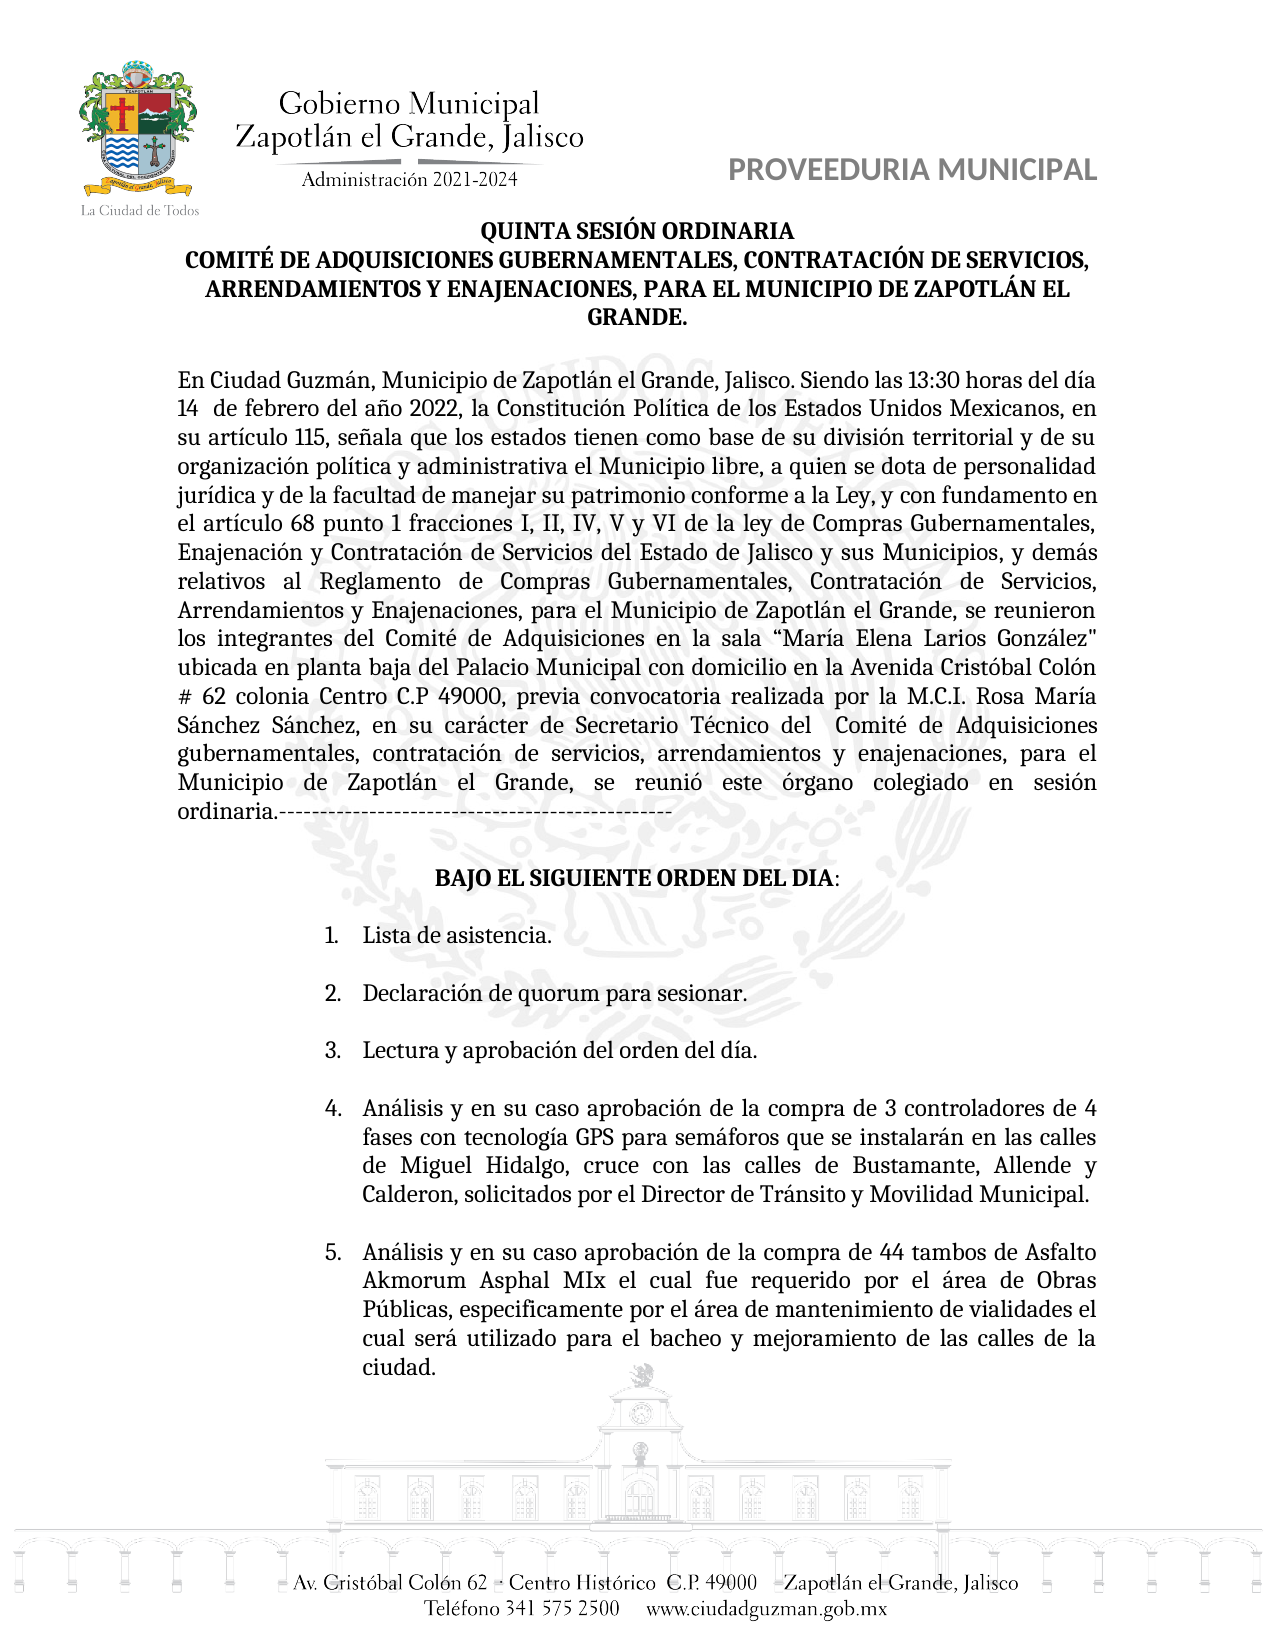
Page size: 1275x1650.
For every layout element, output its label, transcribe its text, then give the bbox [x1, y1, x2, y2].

text En Ciudad Guzmán, Municipio de Zapotlán el Grande, Jalisco. Siendo las 13:30 horas del día 14 de febrero del año 2022, la Constitución Política de los Estados Unidos Mexicanos, en su artículo 115, señala que los estados tienen como base de su división territorial y de su organización política y administrativa el Municipio libre, a quien se dota de personalidad jurídica y de la facultad de manejar su patrimonio conforme a la Ley, y con fundamento en el artículo 68 punto 1 fracciones I, II, IV, V y VI de la ley de Compras Gubernamentales, Enajenación y Contratación de Servicios del Estado de Jalisco y sus Municipios, y demás relativos al Reglamento de Compras Gubernamentales, Contratación de Servicios, Arrendamientos y Enajenaciones, para el Municipio de Zapotlán el Grande, se reunieron los integrantes del Comité de Adquisiciones en la sala “María Elena Larios González" ubicada en planta baja del Palacio Municipal con domicilio en la Avenida Cristóbal Colón # 62 colonia Centro C.P 49000, previa convocatoria realizada por la M.C.I. Rosa María Sánchez Sánchez, en su carácter de Secretario Técnico del Comité de Adquisiciones gubernamentales, contratación de servicios, arrendamientos y enajenaciones, para el Municipio de Zapotlán el Grande, se reunió este órgano colegiado en sesión ordinaria.------------------------------------------------ [177, 366, 1098, 826]
list Análisis y en su caso aprobación de la compra de 44 tambos de Asfalto Akmorum Asphal MIx el cual fue requerido por el área de Obras Públicas, especificamente por el área de mantenimiento de vialidades el cual será utilizado para el bacheo y mejoramiento de las calles de la ciudad. [325, 1238, 1098, 1381]
text PROVEEDURIA MUNICIPAL [177, 148, 1098, 188]
picture [0, 13, 1275, 1650]
list Declaración de quorum para sesionar. [325, 979, 1098, 1008]
list Lista de asistencia. [325, 921, 1098, 950]
text QUINTA SESIÓN ORDINARIA [177, 217, 1098, 246]
text BAJO EL SIGUIENTE ORDEN DEL DIA: [177, 864, 1098, 893]
text COMITÉ DE ADQUISICIONES GUBERNAMENTALES, CONTRATACIÓN DE SERVICIOS, ARRENDAMIENTOS Y ENAJENACIONES, PARA EL MUNICIPIO DE ZAPOTLÁN EL GRANDE. [177, 246, 1098, 332]
list Análisis y en su caso aprobación de la compra de 3 controladores de 4 fases con tecnología GPS para semáforos que se instalarán en las calles de Miguel Hidalgo, cruce con las calles de Bustamante, Allende y Calderon, solicitados por el Director de Tránsito y Movilidad Municipal. [325, 1094, 1098, 1209]
list Lectura y aprobación del orden del día. [325, 1036, 1098, 1065]
